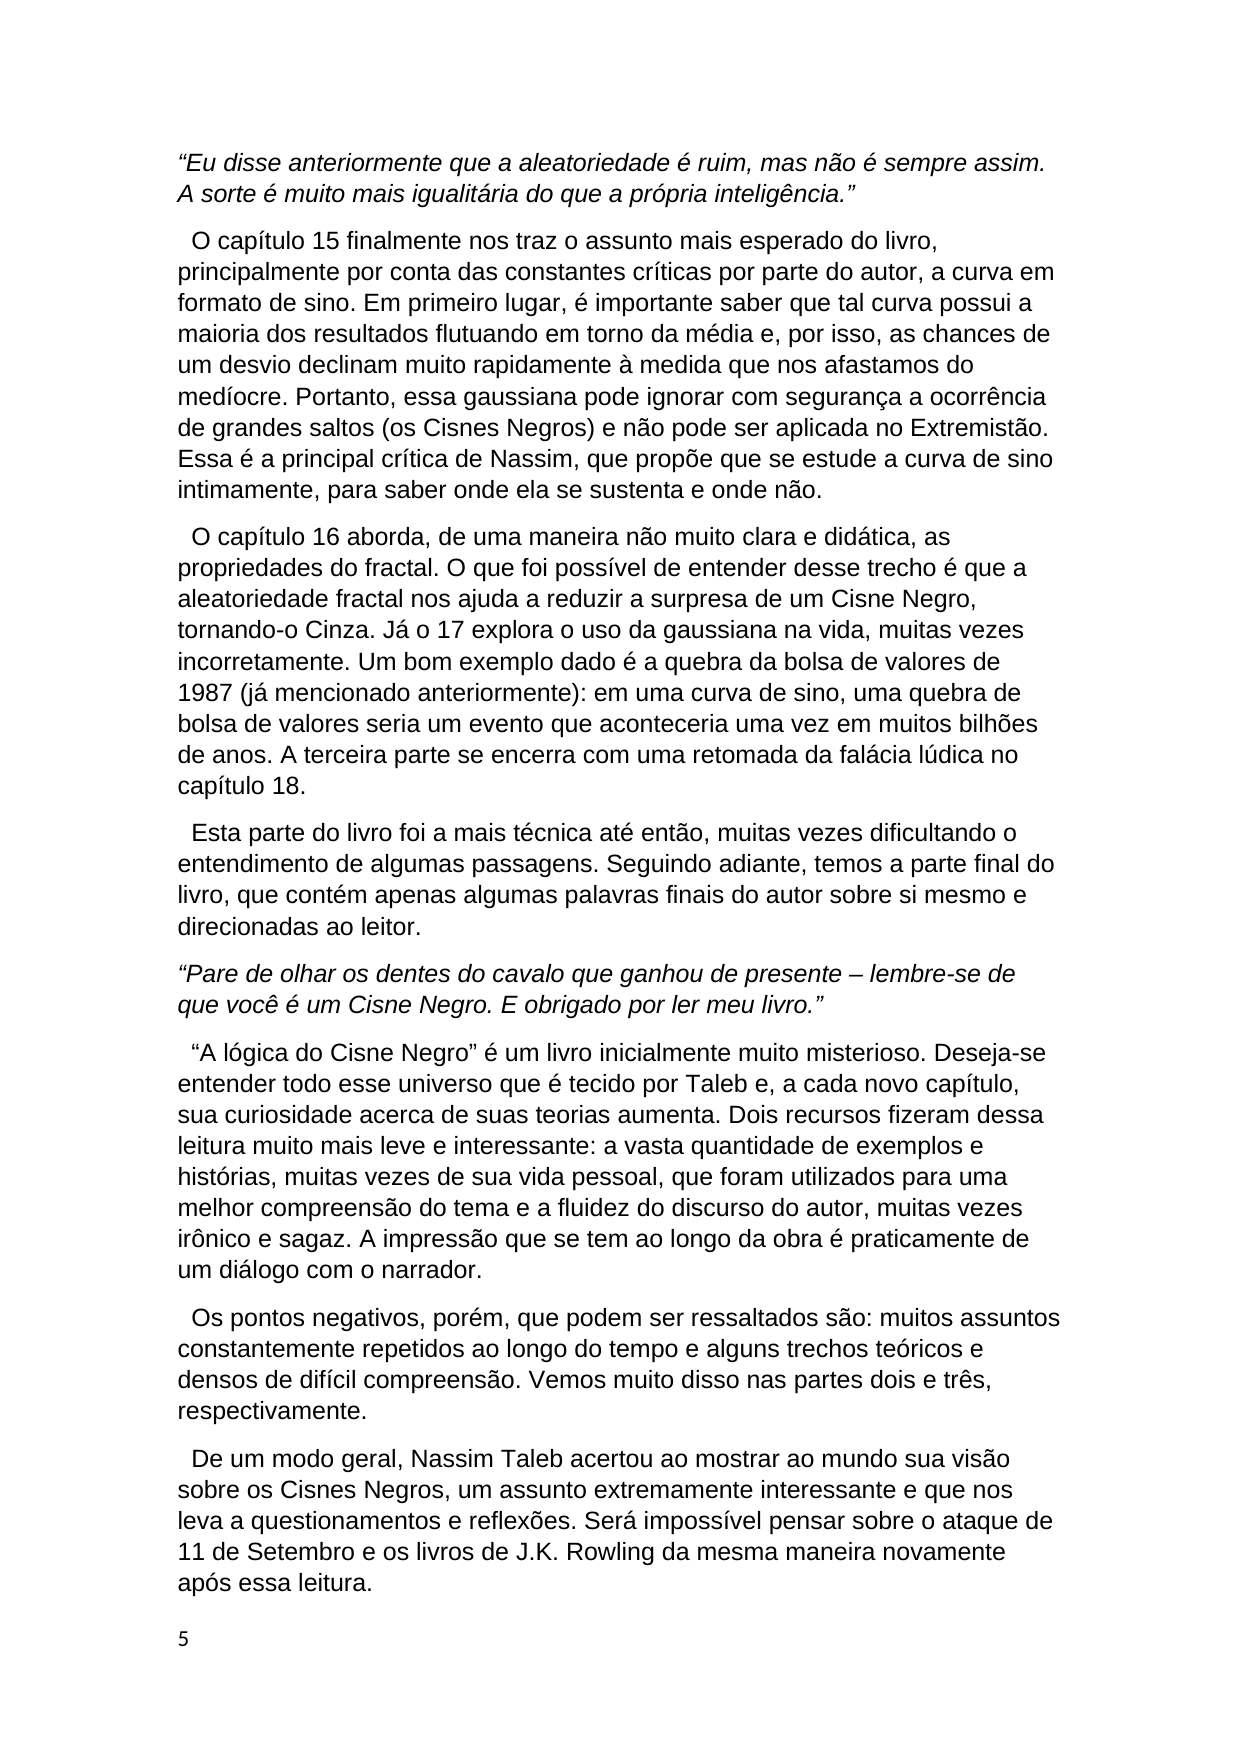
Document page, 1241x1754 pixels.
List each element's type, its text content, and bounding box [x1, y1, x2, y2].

text “Eu disse anteriormente que a aleatoriedade é ruim, mas não é sempre assim. A sorte é muito mais igualitária do que a própria inteligência.” [177, 148, 1063, 207]
text “Pare de olhar os dentes do cavalo que ganhou de presente – lembre-se de que você é um Cisne Negro. E obrigado por ler meu livro.” [177, 959, 1063, 1019]
text O capítulo 16 aborda, de uma maneira não muito clara e didática, as propriedades do fractal. O que foi possível de entender desse trecho é que a aleatoriedade fractal nos ajuda a reduzir a surpresa de um Cisne Negro, tornando-o Cinza. Já o 17 explora o uso da gaussiana na vida, muitas vezes incorretamente. Um bom exemplo dado é a quebra da bolsa de valores de 1987 (já mencionado anteriormente): em uma curva de sino, uma quebra de bolsa de valores seria um evento que aconteceria uma vez em muitos bilhões de anos. A terceira parte se encerra com uma retomada da falácia lúdica no capítulo 18. [177, 522, 1063, 799]
text “A lógica do Cisne Negro” é um livro inicialmente muito misterioso. Deseja-se entender todo esse universo que é tecido por Taleb e, a cada novo capítulo, sua curiosidade acerca de suas teorias aumenta. Dois recursos fizeram dessa leitura muito mais leve e interessante: a vasta quantidade de exemplos e histórias, muitas vezes de sua vida pessoal, que foram utilizados para uma melhor compreensão do tema e a fluidez do discurso do autor, muitas vezes irônico e sagaz. A impressão que se tem ao longo da obra é praticamente de um diálogo com o narrador. [177, 1038, 1063, 1284]
text De um modo geral, Nassim Taleb acertou ao mostrar ao mundo sua visão sobre os Cisnes Negros, um assunto extremamente interessante e que nos leva a questionamentos e reflexões. Será impossível pensar sobre o ataque de 11 de Setembro e os livros de J.K. Rowling da mesma maneira novamente após essa leitura. [177, 1444, 1063, 1597]
text Esta parte do livro foi a mais técnica até então, muitas vezes dificultando o entendimento de algumas passagens. Seguindo adiante, temos a parte final do livro, que contém apenas algumas palavras finais do autor sobre si mesmo e direcionadas ao leitor. [177, 818, 1063, 940]
text Os pontos negativos, porém, que podem ser ressaltados são: muitos assuntos constantemente repetidos ao longo do tempo e alguns trechos teóricos e densos de difícil compreensão. Vemos muito disso nas partes dois e três, respectivamente. [177, 1303, 1063, 1425]
text O capítulo 15 finalmente nos traz o assunto mais esperado do livro, principalmente por conta das constantes críticas por parte do autor, a curva em formato de sino. Em primeiro lugar, é importante saber que tal curva possui a maioria dos resultados flutuando em torno da média e, por isso, as chances de um desvio declinam muito rapidamente à medida que nos afastamos do medíocre. Portanto, essa gaussiana pode ignorar com segurança a ocorrência de grandes saltos (os Cisnes Negros) e não pode ser aplicada no Extremistão. Essa é a principal crítica de Nassim, que propõe que se estude a curva de sino intimamente, para saber onde ela se sustenta e onde não. [177, 226, 1063, 503]
